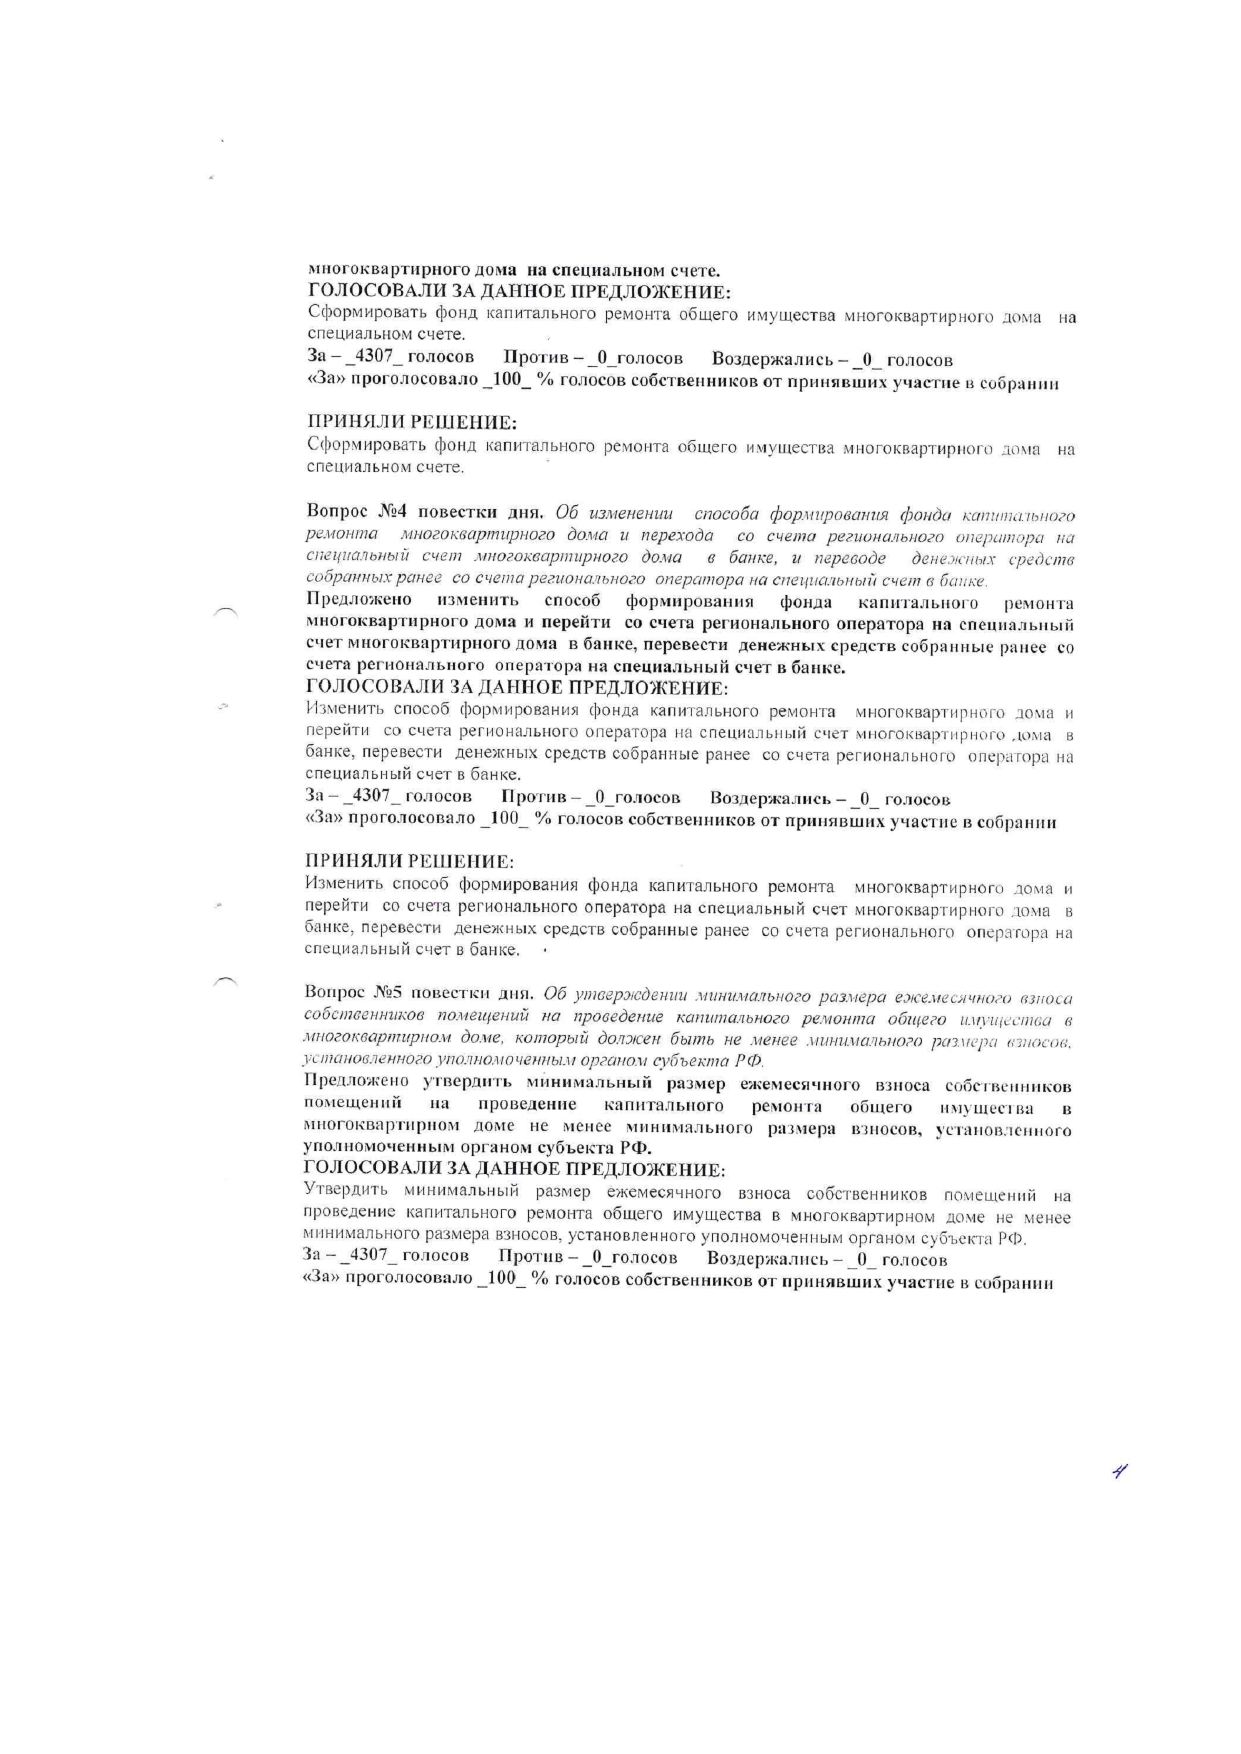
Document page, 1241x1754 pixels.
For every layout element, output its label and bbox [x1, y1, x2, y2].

picture [177, 118, 1152, 1497]
